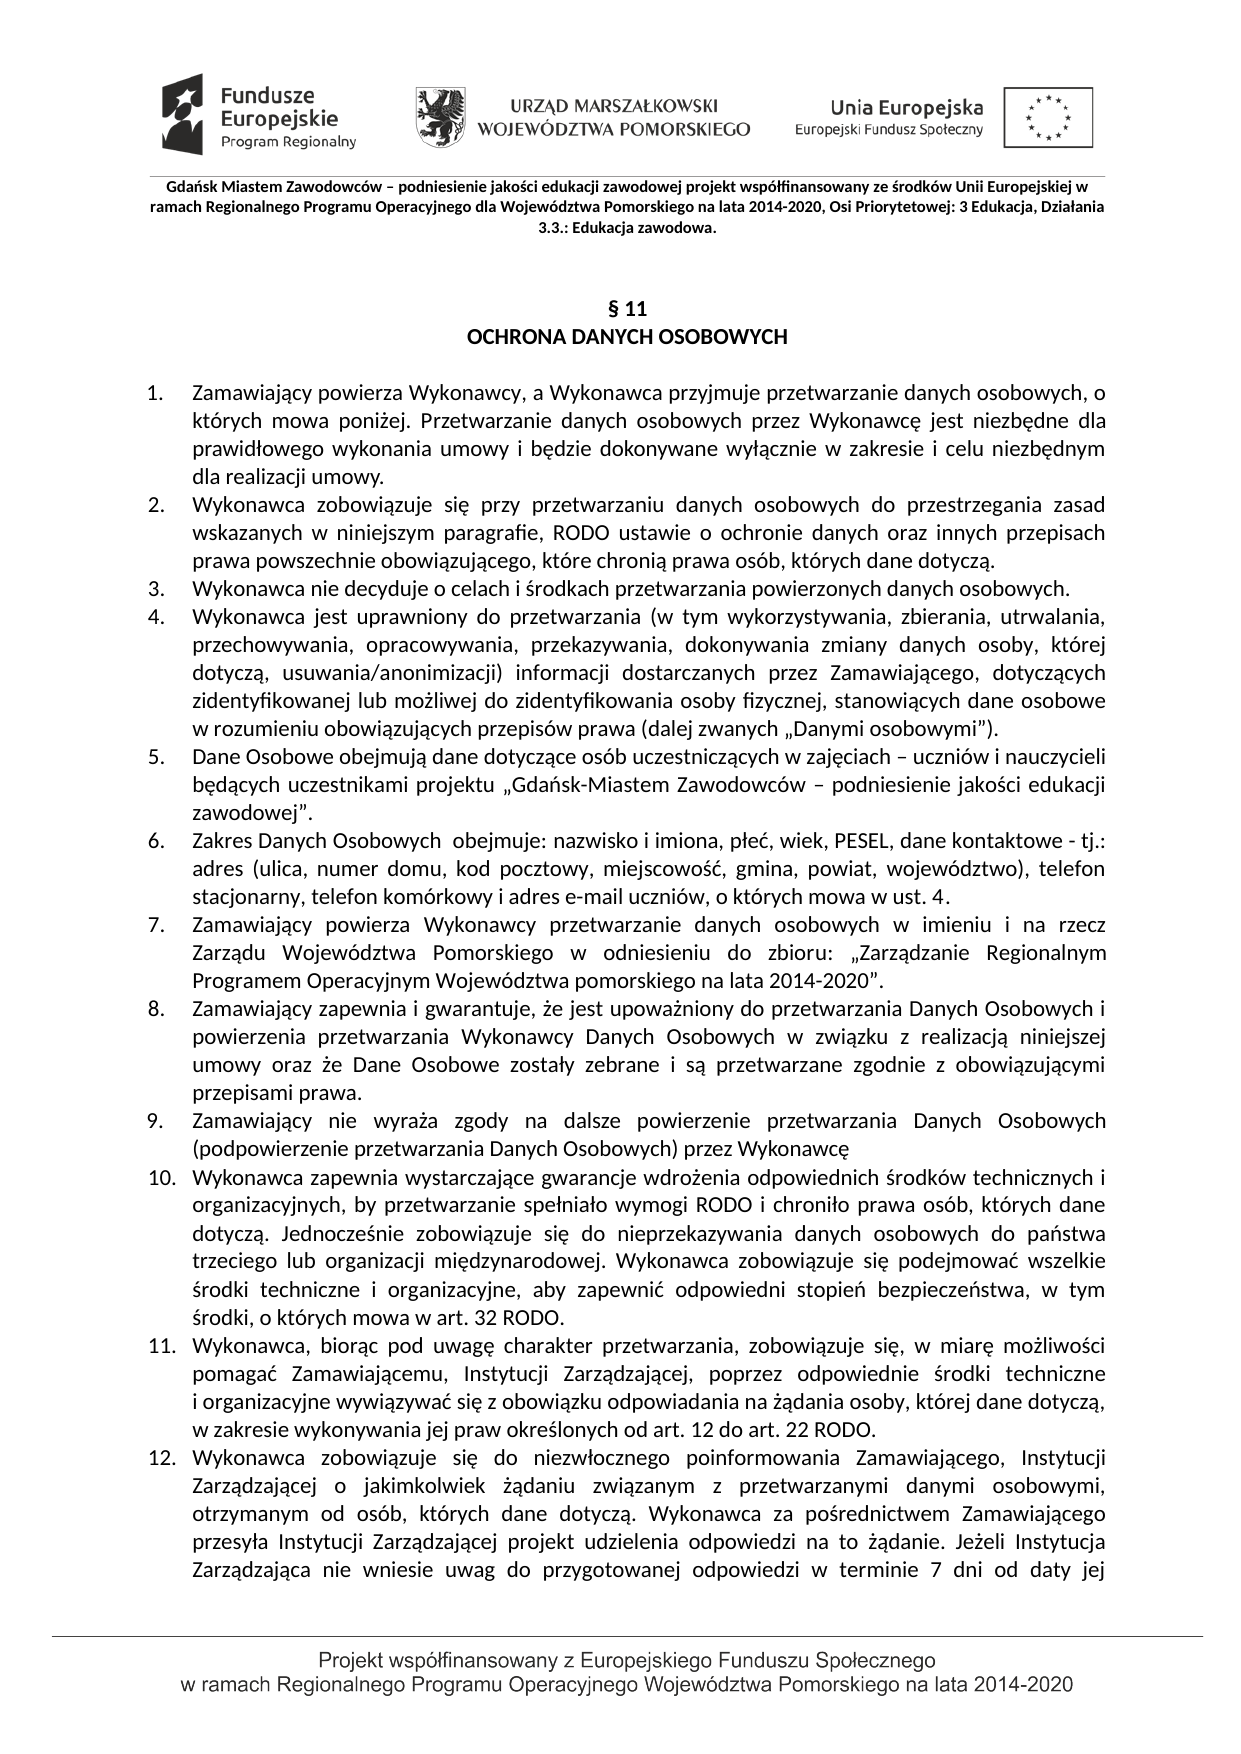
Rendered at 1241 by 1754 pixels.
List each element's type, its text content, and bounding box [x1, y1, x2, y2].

list Wykonawca zobowiązuje się przy przetwarzaniu danych osobowych do przestrzegania zasad wskazanych w niniejszym paragrafie, RODO ustawie o ochronie danych oraz innych przepisach prawa powszechnie obowiązującego, które chronią prawa osób, których dane dotyczą. [148, 490, 1107, 574]
list Zamawiający nie wyraża zgody na dalsze powierzenie przetwarzania Danych Osobowych (podpowierzenie przetwarzania Danych Osobowych) przez Wykonawcę [146, 1107, 1107, 1163]
list Wykonawca nie decyduje o celach i środkach przetwarzania powierzonych danych osobowych. [148, 574, 1107, 602]
list Wykonawca, biorąc pod uwagę charakter przetwarzania, zobowiązuje się, w miarę możliwości pomagać Zamawiającemu, Instytucji Zarządzającej, poprzez odpowiednie środki techniczne i organizacyjne wywiązywać się z obowiązku odpowiadania na żądania osoby, której dane dotyczą, w zakresie wykonywania jej praw określonych od art. 12 do art. 22 RODO. [148, 1331, 1107, 1443]
list Zamawiający powierza Wykonawcy, a Wykonawca przyjmuje przetwarzanie danych osobowych, o których mowa poniżej. Przetwarzanie danych osobowych przez Wykonawcę jest niezbędne dla prawidłowego wykonania umowy i będzie dokonywane wyłącznie w zakresie i celu niezbędnym dla realizacji umowy. [146, 378, 1107, 490]
list Zamawiający powierza Wykonawcy przetwarzanie danych osobowych w imieniu i na rzecz Zarządu Województwa Pomorskiego w odniesieniu do zbioru: „Zarządzanie Regionalnym Programem Operacyjnym Województwa pomorskiego na lata 2014-2020”. [148, 910, 1107, 994]
list Wykonawca zapewnia wystarczające gwarancje wdrożenia odpowiednich środków technicznych i organizacyjnych, by przetwarzanie spełniało wymogi RODO i chroniło prawa osób, których dane dotyczą. Jednocześnie zobowiązuje się do nieprzekazywania danych osobowych do państwa trzeciego lub organizacji międzynarodowej. Wykonawca zobowiązuje się podejmować wszelkie środki techniczne i organizacyjne, aby zapewnić odpowiedni stopień bezpieczeństwa, w tym środki, o których mowa w art. 32 RODO. [148, 1163, 1107, 1331]
list Zamawiający zapewnia i gwarantuje, że jest upoważniony do przetwarzania Danych Osobowych i powierzenia przetwarzania Wykonawcy Danych Osobowych w związku z realizacją niniejszej umowy oraz że Dane Osobowe zostały zebrane i są przetwarzane zgodnie z obowiązującymi przepisami prawa. [148, 994, 1107, 1107]
picture [149, 73, 1106, 177]
list Dane Osobowe obejmują dane dotyczące osób uczestniczących w zajęciach – uczniów i nauczycieli będących uczestnikami projektu „Gdańsk-Miastem Zawodowców – podniesienie jakości edukacji zawodowej”. [148, 742, 1107, 826]
list Zakres Danych Osobowych obejmuje: nazwisko i imiona, płeć, wiek, PESEL, dane kontaktowe - tj.: adres (ulica, numer domu, kod pocztowy, miejscowość, gmina, powiat, województwo), telefon stacjonarny, telefon komórkowy i adres e-mail uczniów, o których mowa w ust. 4. [148, 826, 1107, 910]
text OCHRONA DANYCH OSOBOWYCH [148, 322, 1107, 350]
text § 11 [148, 294, 1107, 322]
picture [51, 1636, 1204, 1696]
list Wykonawca jest uprawniony do przetwarzania (w tym wykorzystywania, zbierania, utrwalania, przechowywania, opracowywania, przekazywania, dokonywania zmiany danych osoby, której dotyczą, usuwania/anonimizacji) informacji dostarczanych przez Zamawiającego, dotyczących zidentyfikowanej lub możliwej do zidentyfikowania osoby fizycznej, stanowiących dane osobowe w rozumieniu obowiązujących przepisów prawa (dalej zwanych „Danymi osobowymi”). [148, 602, 1107, 742]
